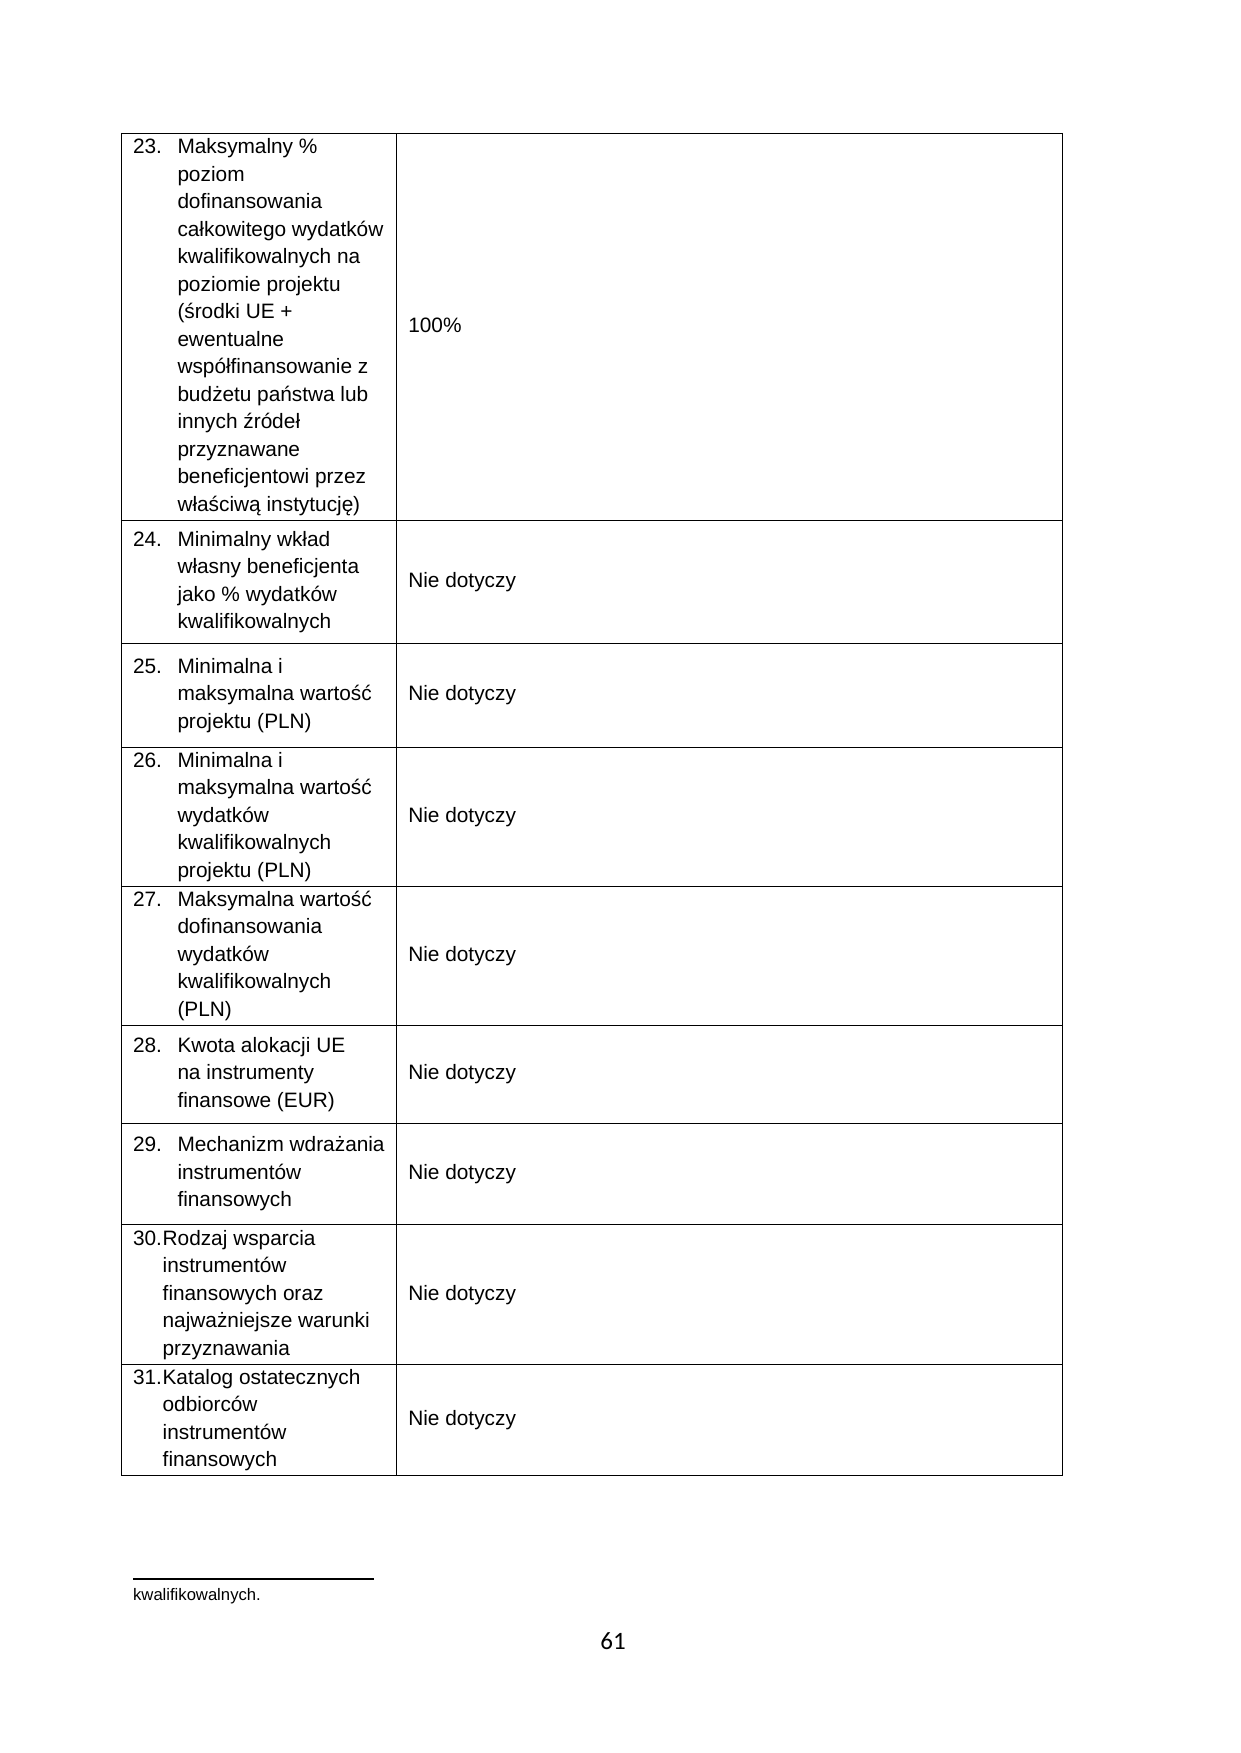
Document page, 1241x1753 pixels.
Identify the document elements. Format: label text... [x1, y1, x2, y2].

table_cell Nie dotyczy [397, 1225, 1062, 1363]
table_cell Nie dotyczy [397, 1124, 1062, 1224]
table_cell Nie dotyczy [397, 748, 1062, 886]
table_cell Rodzaj wsparcia instrumentów finansowych oraz najważniejsze warunki przyznawania [122, 1225, 396, 1363]
table_cell Minimalna i maksymalna wartość projektu (PLN) [122, 644, 396, 747]
table_cell Maksymalny % poziom dofinansowania całkowitego wydatków kwalifikowalnych na poziomie projektu (środki UE + ewentualne współfinansowanie z budżetu państwa lub innych źródeł przyznawane beneficjentowi przez właściwą instytucję) [122, 134, 396, 520]
table_cell Minimalna i maksymalna wartość wydatków kwalifikowalnych projektu (PLN) [122, 748, 396, 886]
table_cell Nie dotyczy [397, 1365, 1062, 1475]
table_cell 100% [397, 134, 1062, 520]
table_cell Mechanizm wdrażania instrumentów finansowych [122, 1124, 396, 1224]
table_cell Maksymalna wartość dofinansowania wydatków kwalifikowalnych (PLN) [122, 887, 396, 1025]
table_cell Kwota alokacji UE na instrumenty finansowe (EUR) [122, 1026, 396, 1122]
table_cell Nie dotyczy [397, 887, 1062, 1025]
table_cell Nie dotyczy [397, 644, 1062, 747]
table_cell Minimalny wkład własny beneficjenta jako % wydatków kwalifikowalnych [122, 521, 396, 643]
table_cell Nie dotyczy [397, 521, 1062, 643]
table_cell Nie dotyczy [397, 1026, 1062, 1122]
table_cell Katalog ostatecznych odbiorców instrumentów finansowych [122, 1365, 396, 1475]
